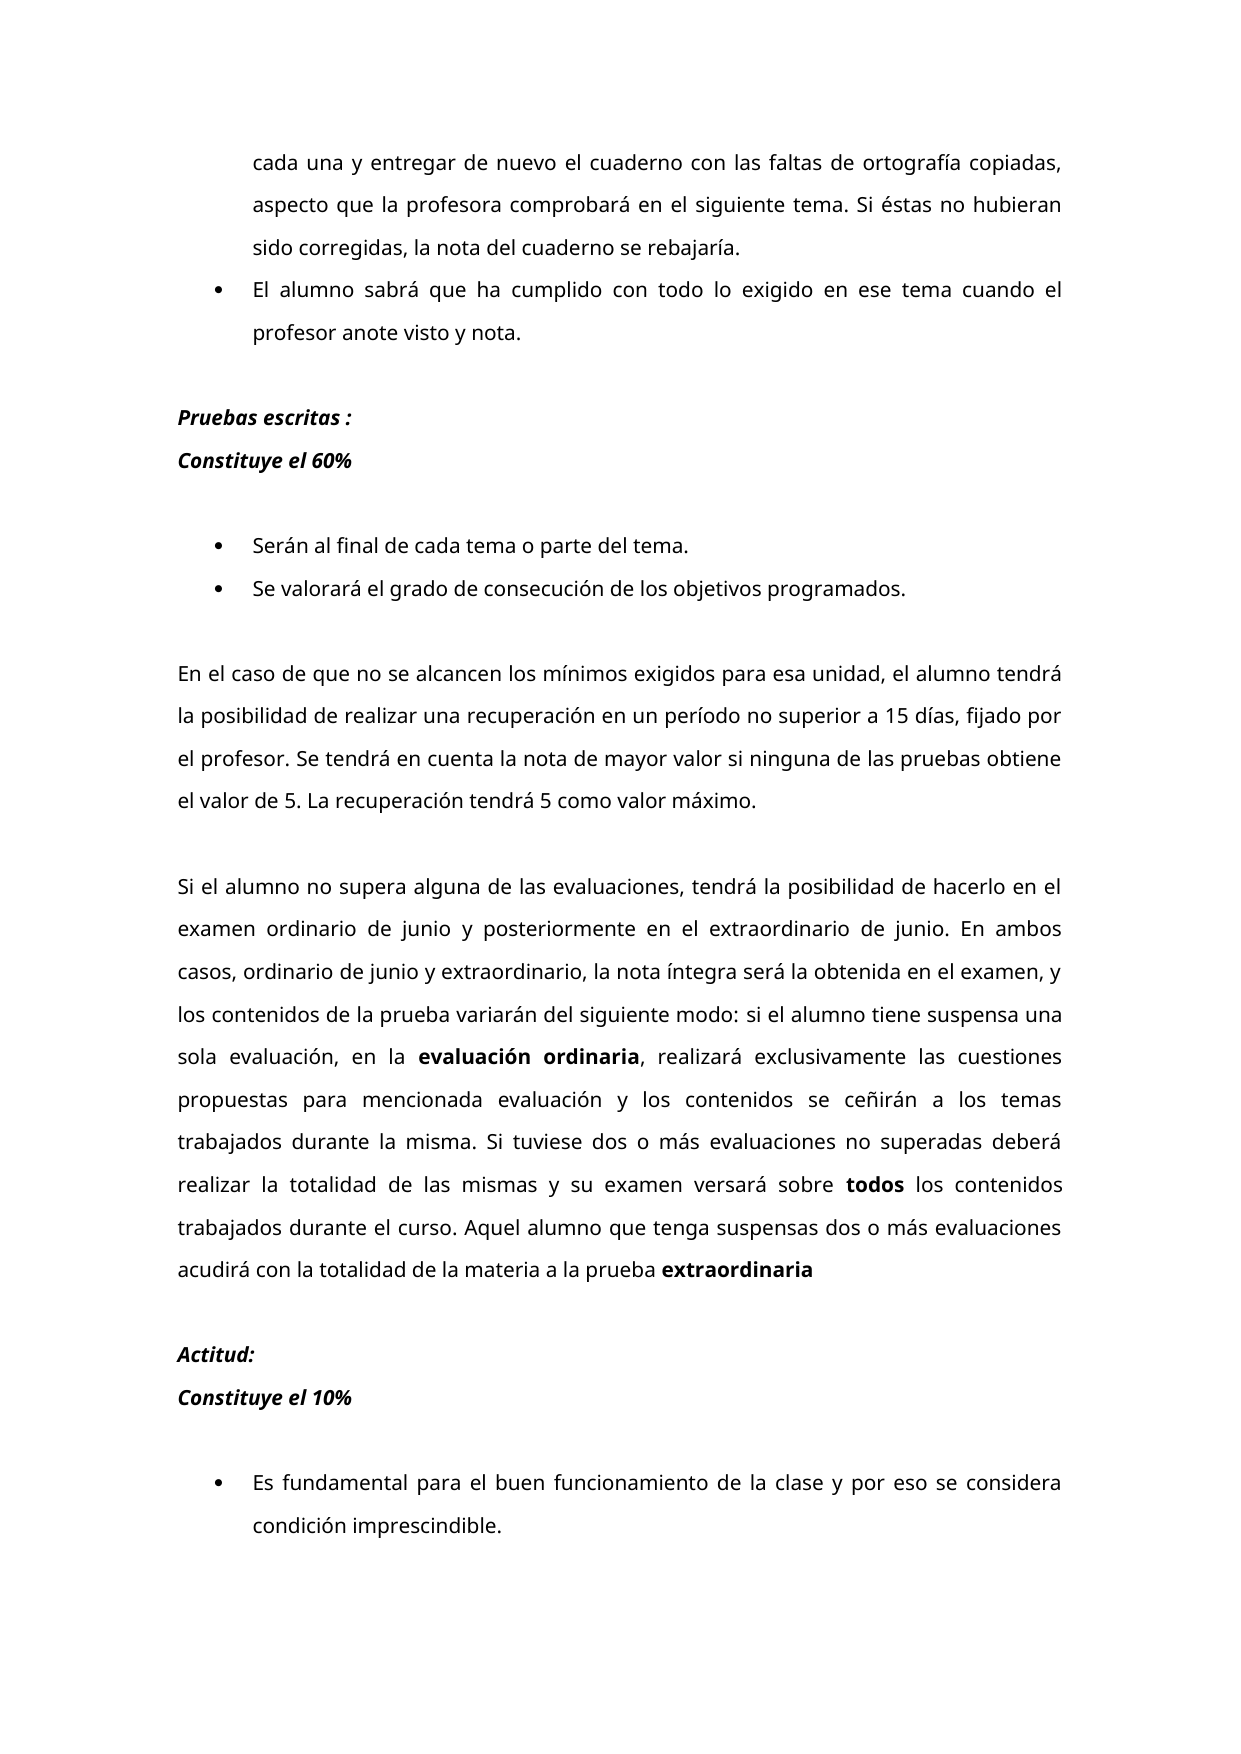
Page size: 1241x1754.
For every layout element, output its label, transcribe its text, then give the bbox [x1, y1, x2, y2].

text Si el alumno no supera alguna de las evaluaciones, tendrá la posibilidad de hacerlo en el examen ordinario de junio y posteriormente en el extraordinario de junio. En ambos casos, ordinario de junio y extraordinario, la nota íntegra será la obtenida en el examen, y los contenidos de la prueba variarán del siguiente modo: si el alumno tiene suspensa una sola evaluación, en la evaluación ordinaria, realizará exclusivamente las cuestiones propuestas para mencionada evaluación y los contenidos se ceñirán a los temas trabajados durante la misma. Si tuviese dos o más evaluaciones no superadas deberá realizar la totalidad de las mismas y su examen versará sobre todos los contenidos trabajados durante el curso. Aquel alumno que tenga suspensas dos o más evaluaciones acudirá con la totalidad de la materia a la prueba extraordinaria [177, 872, 1063, 1284]
list El alumno sabrá que ha cumplido con todo lo exigido en ese tema cuando el profesor anote visto y nota. [215, 275, 1063, 346]
text Constituye el 10% [177, 1383, 1063, 1412]
text Actitud: [177, 1341, 1063, 1369]
list Se valorará el grado de consecución de los objetivos programados. [215, 574, 1063, 602]
text En el caso de que no se alcancen los mínimos exigidos para esa unidad, el alumno tendrá la posibilidad de realizar una recuperación en un período no superior a 15 días, fijado por el profesor. Se tendrá en cuenta la nota de mayor valor si ninguna de las pruebas obtiene el valor de 5. La recuperación tendrá 5 como valor máximo. [177, 659, 1063, 815]
text Pruebas escritas : [177, 403, 1063, 432]
list Serán al final de cada tema o parte del tema. [215, 531, 1063, 559]
list Es fundamental para el buen funcionamiento de la clase y por eso se considera condición imprescindible. [215, 1468, 1063, 1539]
text Constituye el 60% [177, 446, 1063, 474]
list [215, 148, 1063, 261]
